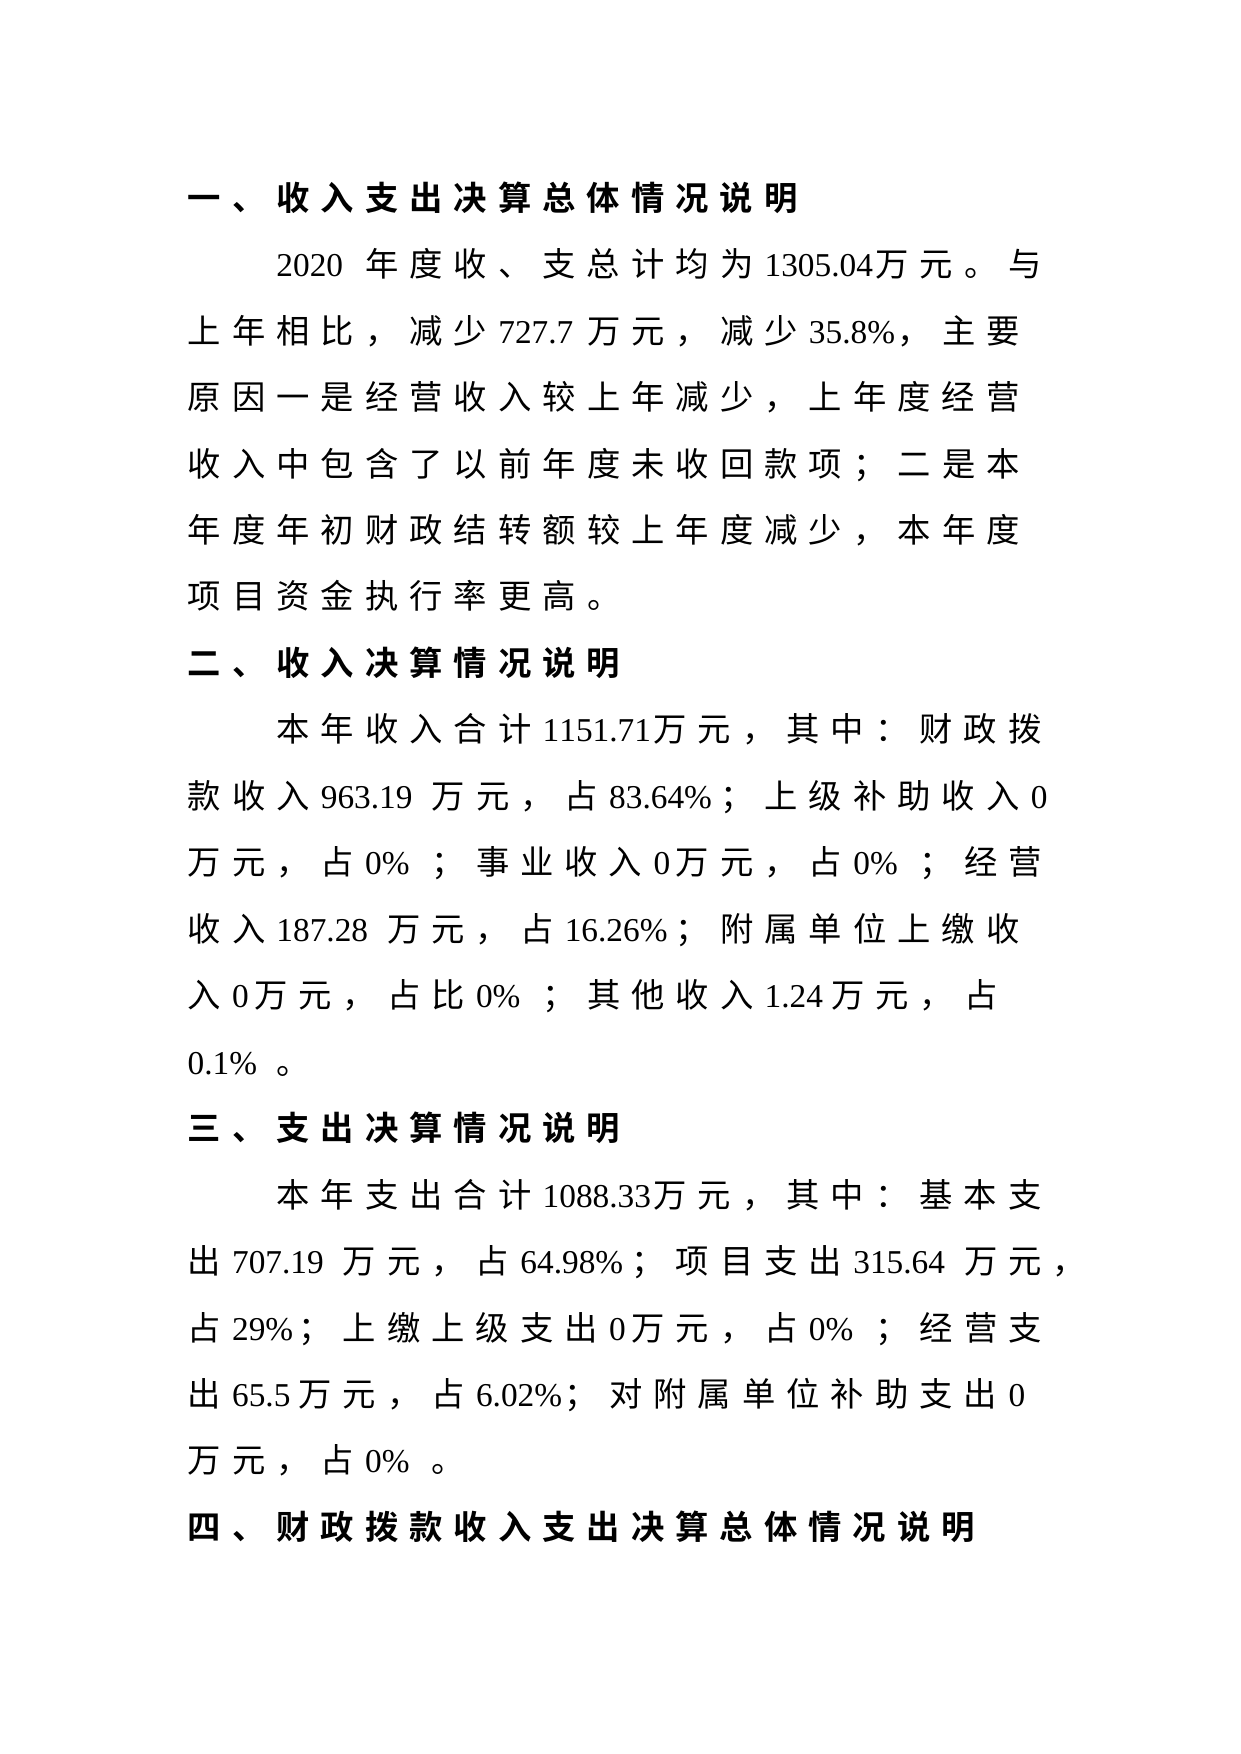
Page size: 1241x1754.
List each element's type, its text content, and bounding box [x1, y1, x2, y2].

text 四、财政拨款收入支出决算总体情况说明 [187, 1492, 1053, 1558]
text 一、收入支出决算总体情况说明 [187, 162, 1053, 229]
text 本年收入合计1151.71万元，其中：财政拨款收入963.19万元，占83.64%；上级补助收入0万元，占0%；事业收入0万元，占0%；经营收入187.28万元，占16.26%；附属单位上缴收入0万元，占比0%；其他收入1.24万元，占0.1%。 [187, 694, 1053, 1093]
text 二、收入决算情况说明 [187, 628, 1053, 694]
text 2020年度收、支总计均为1305.04万元。与上年相比，减少727.7万元，减少35.8%，主要原因一是经营收入较上年减少，上年度经营收入中包含了以前年度未收回款项；二是本年度年初财政结转额较上年度减少，本年度项目资金执行率更高。 [187, 229, 1053, 628]
text 三、支出决算情况说明 [187, 1093, 1053, 1159]
text 本年支出合计1088.33万元，其中：基本支出707.19万元，占64.98%；项目支出315.64万元，占29%；上缴上级支出0万元，占0%；经营支出65.5万元，占6.02%；对附属单位补助支出0万元，占0%。 [187, 1159, 1053, 1492]
